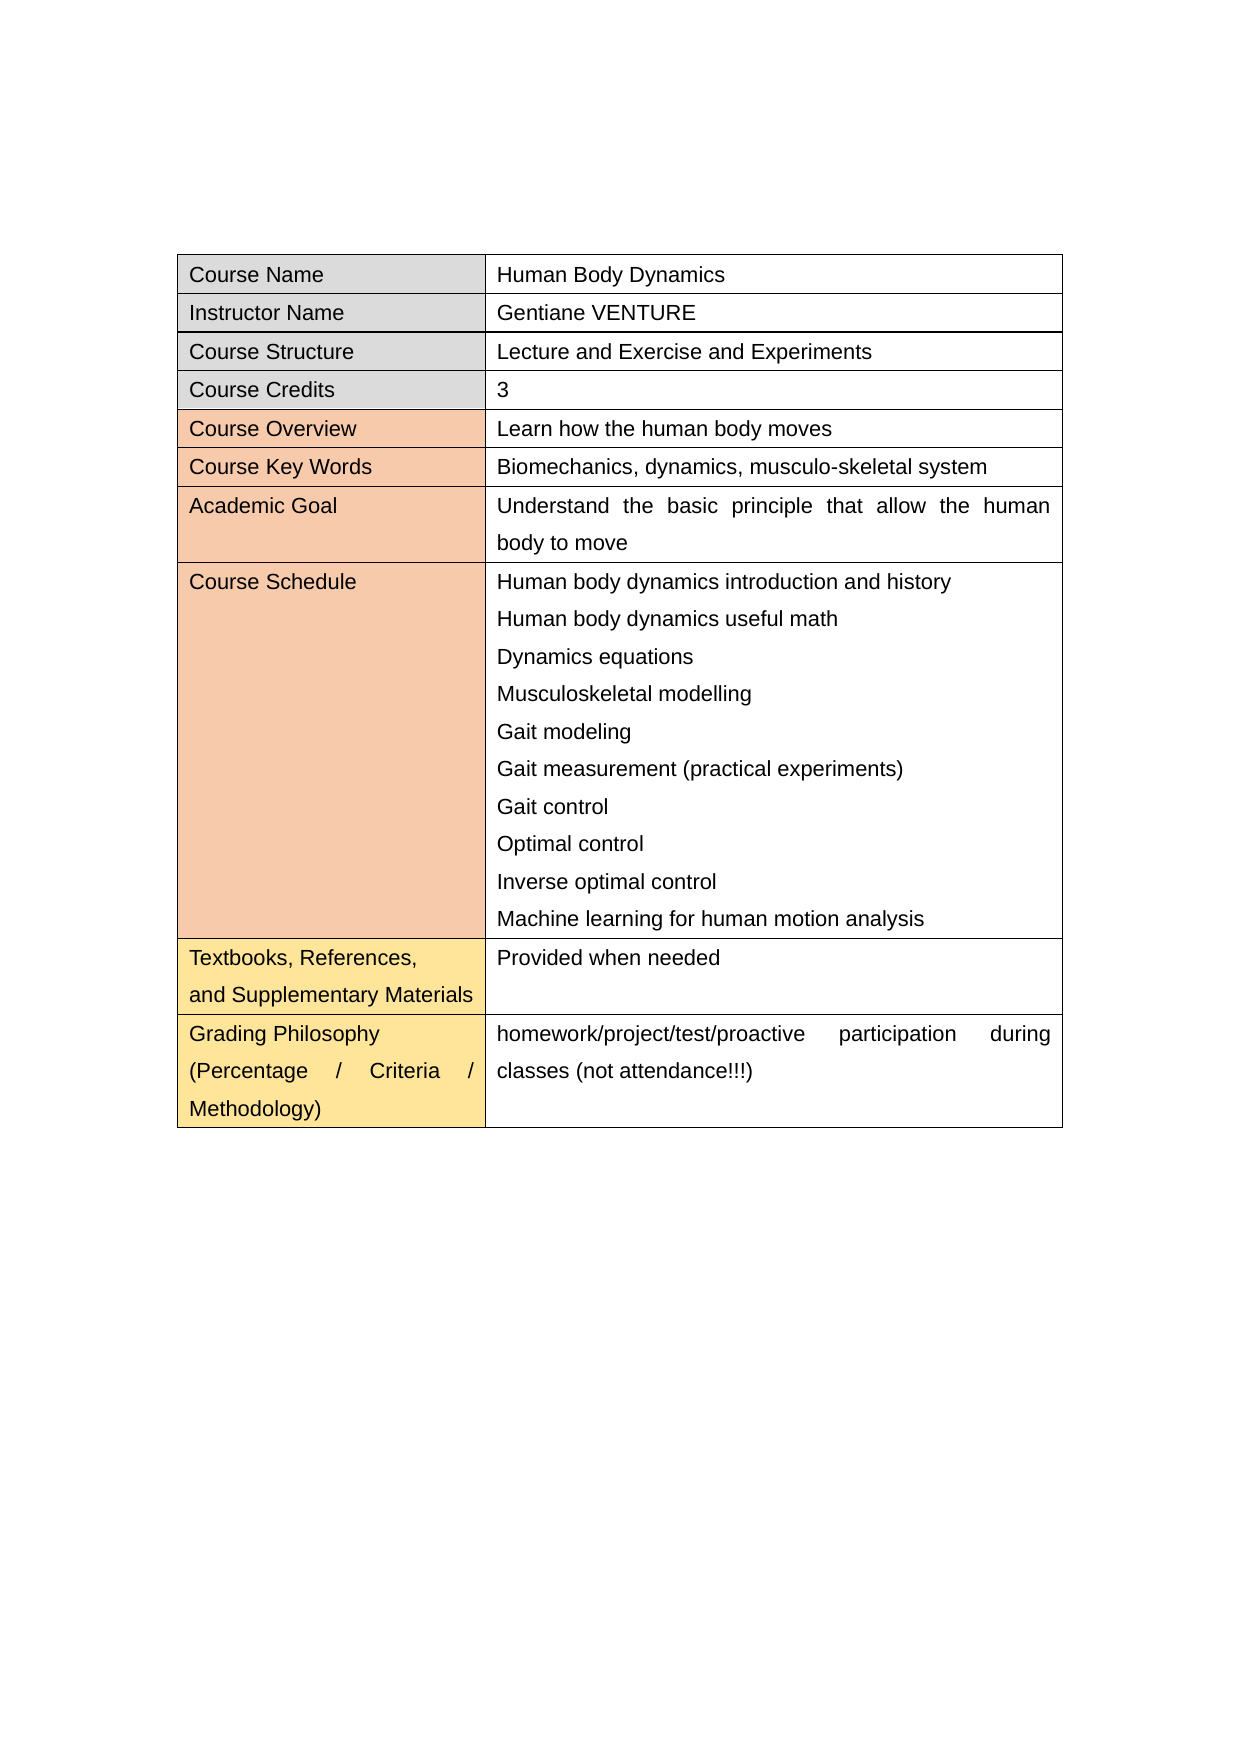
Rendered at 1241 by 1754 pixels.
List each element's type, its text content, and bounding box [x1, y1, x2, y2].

table_header Human Body Dynamics [486, 255, 1062, 293]
table_cell Course Schedule [178, 563, 485, 938]
table_cell Gentiane VENTURE [486, 294, 1062, 331]
table_cell Course Credits [178, 371, 485, 408]
table_cell 3 [486, 371, 1062, 408]
table_cell homework/project/test/proactive participation during classes (not attendance!!!) [486, 1015, 1062, 1127]
table_cell Biomechanics, dynamics, musculo-skeletal system [486, 448, 1062, 486]
table_cell Provided when needed [486, 939, 1062, 1014]
table_cell Course Structure [178, 333, 485, 370]
table_cell Instructor Name [178, 294, 485, 331]
table_header Course Name [178, 255, 485, 293]
table_cell Learn how the human body moves [486, 410, 1062, 447]
table_cell Course Key Words [178, 448, 485, 486]
table_cell Understand the basic principle that allow the human body to move [486, 487, 1062, 562]
table_cell Lecture and Exercise and Experiments [486, 333, 1062, 370]
table_cell Course Overview [178, 410, 485, 447]
table_cell Textbooks, References, and Supplementary Materials [178, 939, 485, 1014]
table_cell Grading Philosophy (Percentage / Criteria / Methodology) [178, 1015, 485, 1127]
table_cell Human body dynamics introduction and history Human body dynamics useful math Dynamics equations Musculoskeletal modelling Gait modeling Gait measurement (practical experiments) Gait control Optimal control Inverse optimal control Machine learning for human motion analysis [486, 563, 1062, 938]
table_cell Academic Goal [178, 487, 485, 562]
